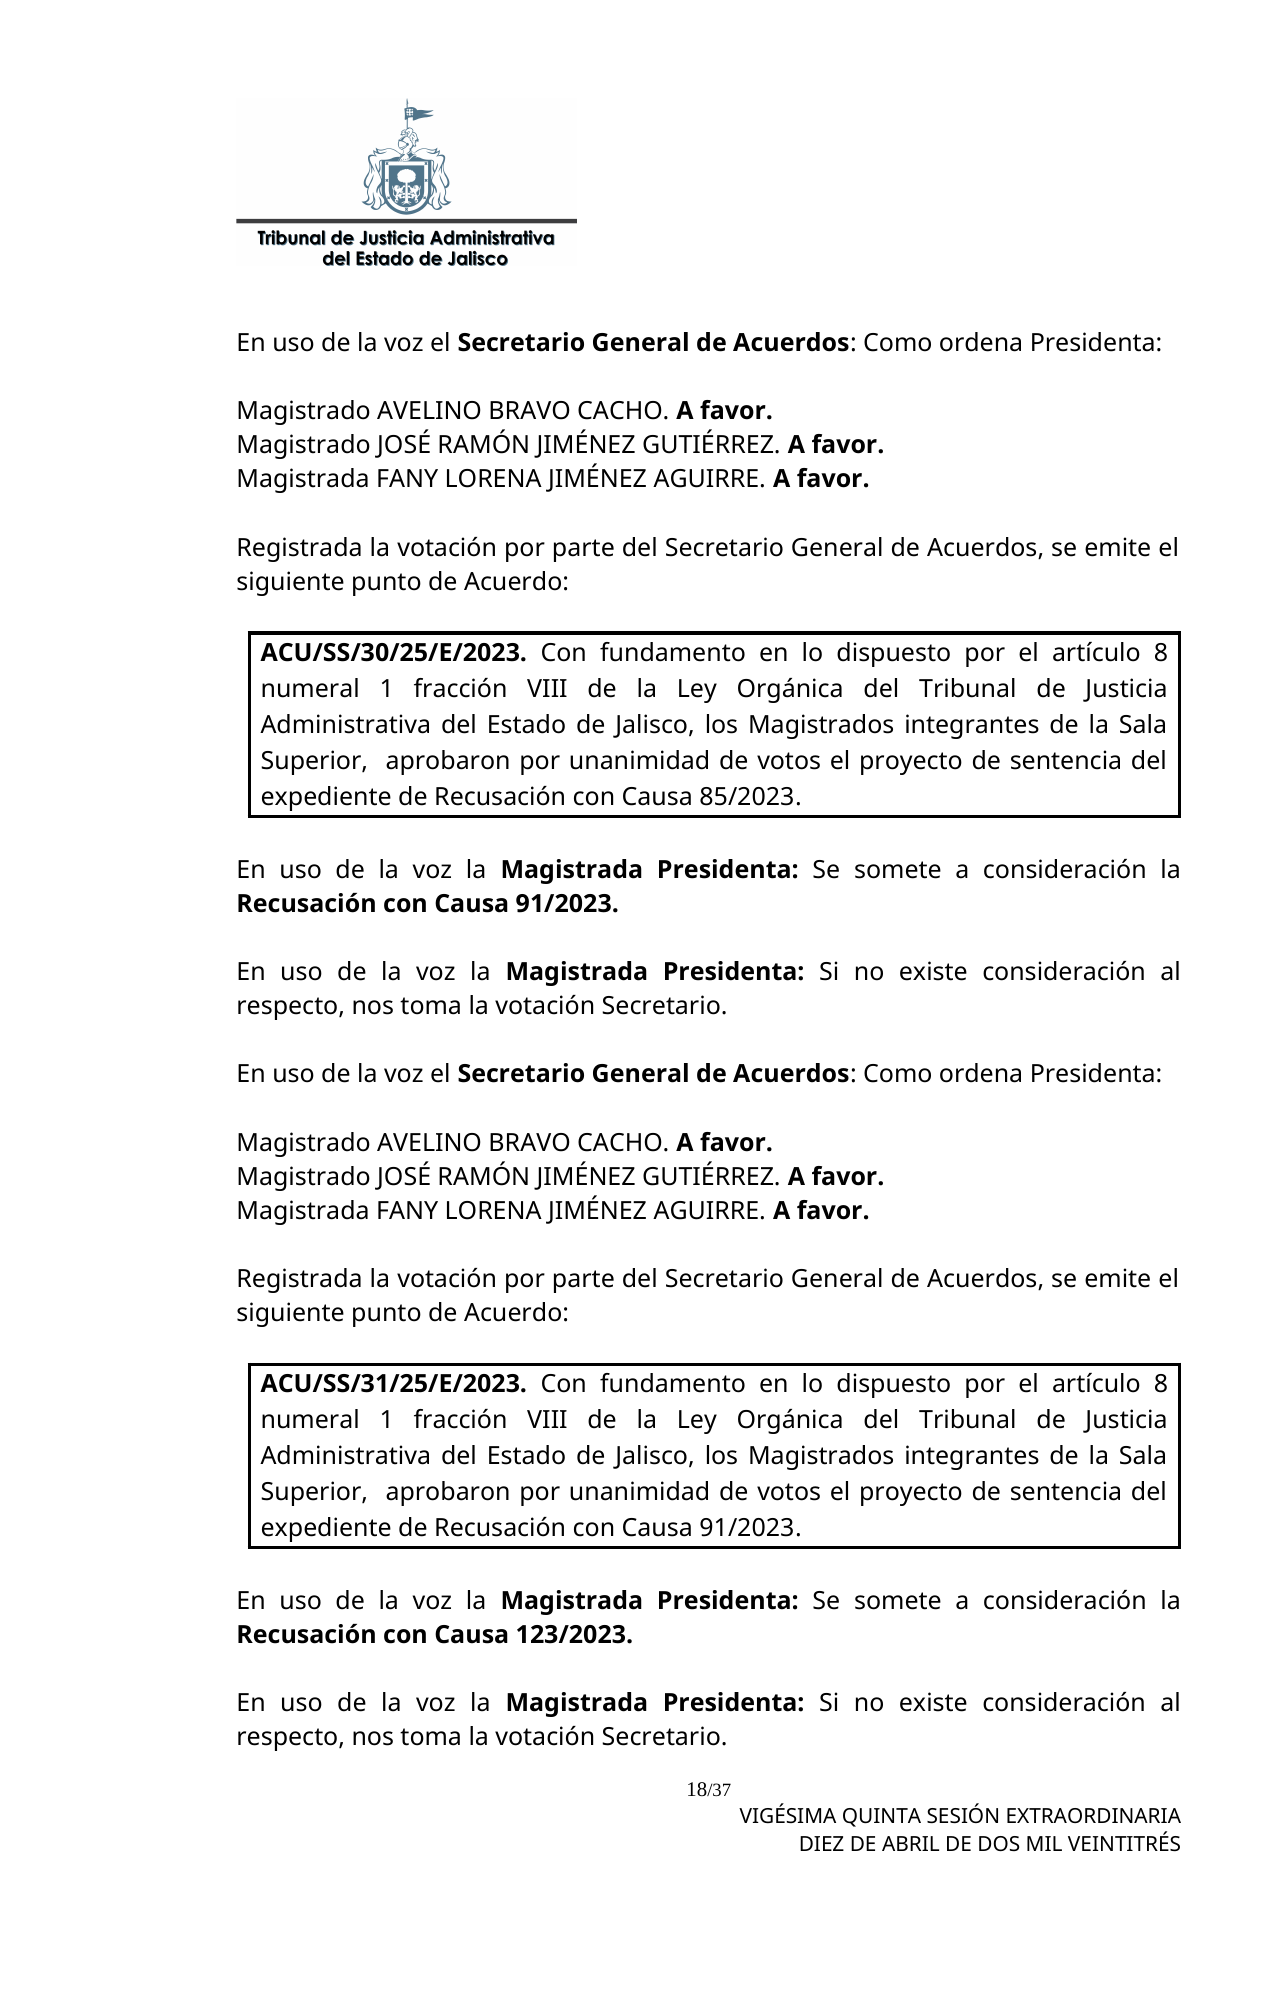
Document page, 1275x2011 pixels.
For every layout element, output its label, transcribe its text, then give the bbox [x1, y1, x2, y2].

text Magistrado AVELINO BRAVO CACHO. A favor. [236, 1124, 1181, 1158]
table_header ACU/SS/30/25/E/2023. Con fundamento en lo dispuesto por el artículo 8 numeral 1 fracción VIII de la Ley Orgánica del Tribunal de Justicia Administrativa del Estado de Jalisco, los Magistrados integrantes de la Sala Superior, aprobaron por unanimidad de votos el proyecto de sentencia del expediente de Recusación con Causa 85/2023. [251, 635, 1178, 814]
text Magistrado JOSÉ RAMÓN JIMÉNEZ GUTIÉRREZ. A favor. [236, 1158, 1181, 1192]
text En uso de la voz la Magistrada Presidenta: Se somete a consideración la Recusación con Causa 123/2023. [236, 1583, 1181, 1651]
text Magistrado JOSÉ RAMÓN JIMÉNEZ GUTIÉRREZ. A favor. [236, 427, 1181, 461]
text En uso de la voz la Magistrada Presidenta: Si no existe consideración al respecto, nos toma la votación Secretario. [236, 1685, 1181, 1753]
text En uso de la voz la Magistrada Presidenta: Si no existe consideración al respecto, nos toma la votación Secretario. [236, 954, 1181, 1022]
text Magistrada FANY LORENA JIMÉNEZ AGUIRRE. A favor. [236, 1192, 1181, 1226]
text Registrada la votación por parte del Secretario General de Acuerdos, se emite el siguiente punto de Acuerdo: [236, 529, 1181, 597]
text Registrada la votación por parte del Secretario General de Acuerdos, se emite el siguiente punto de Acuerdo: [236, 1260, 1181, 1328]
table_header ACU/SS/31/25/E/2023. Con fundamento en lo dispuesto por el artículo 8 numeral 1 fracción VIII de la Ley Orgánica del Tribunal de Justicia Administrativa del Estado de Jalisco, los Magistrados integrantes de la Sala Superior, aprobaron por unanimidad de votos el proyecto de sentencia del expediente de Recusación con Causa 91/2023. [251, 1366, 1178, 1546]
text Magistrado AVELINO BRAVO CACHO. A favor. [236, 393, 1181, 427]
picture [236, 98, 577, 266]
text En uso de la voz el Secretario General de Acuerdos: Como ordena Presidenta: [236, 325, 1181, 359]
text En uso de la voz la Magistrada Presidenta: Se somete a consideración la Recusación con Causa 91/2023. [236, 852, 1181, 920]
text En uso de la voz el Secretario General de Acuerdos: Como ordena Presidenta: [236, 1056, 1181, 1090]
text Magistrada FANY LORENA JIMÉNEZ AGUIRRE. A favor. [236, 461, 1181, 495]
